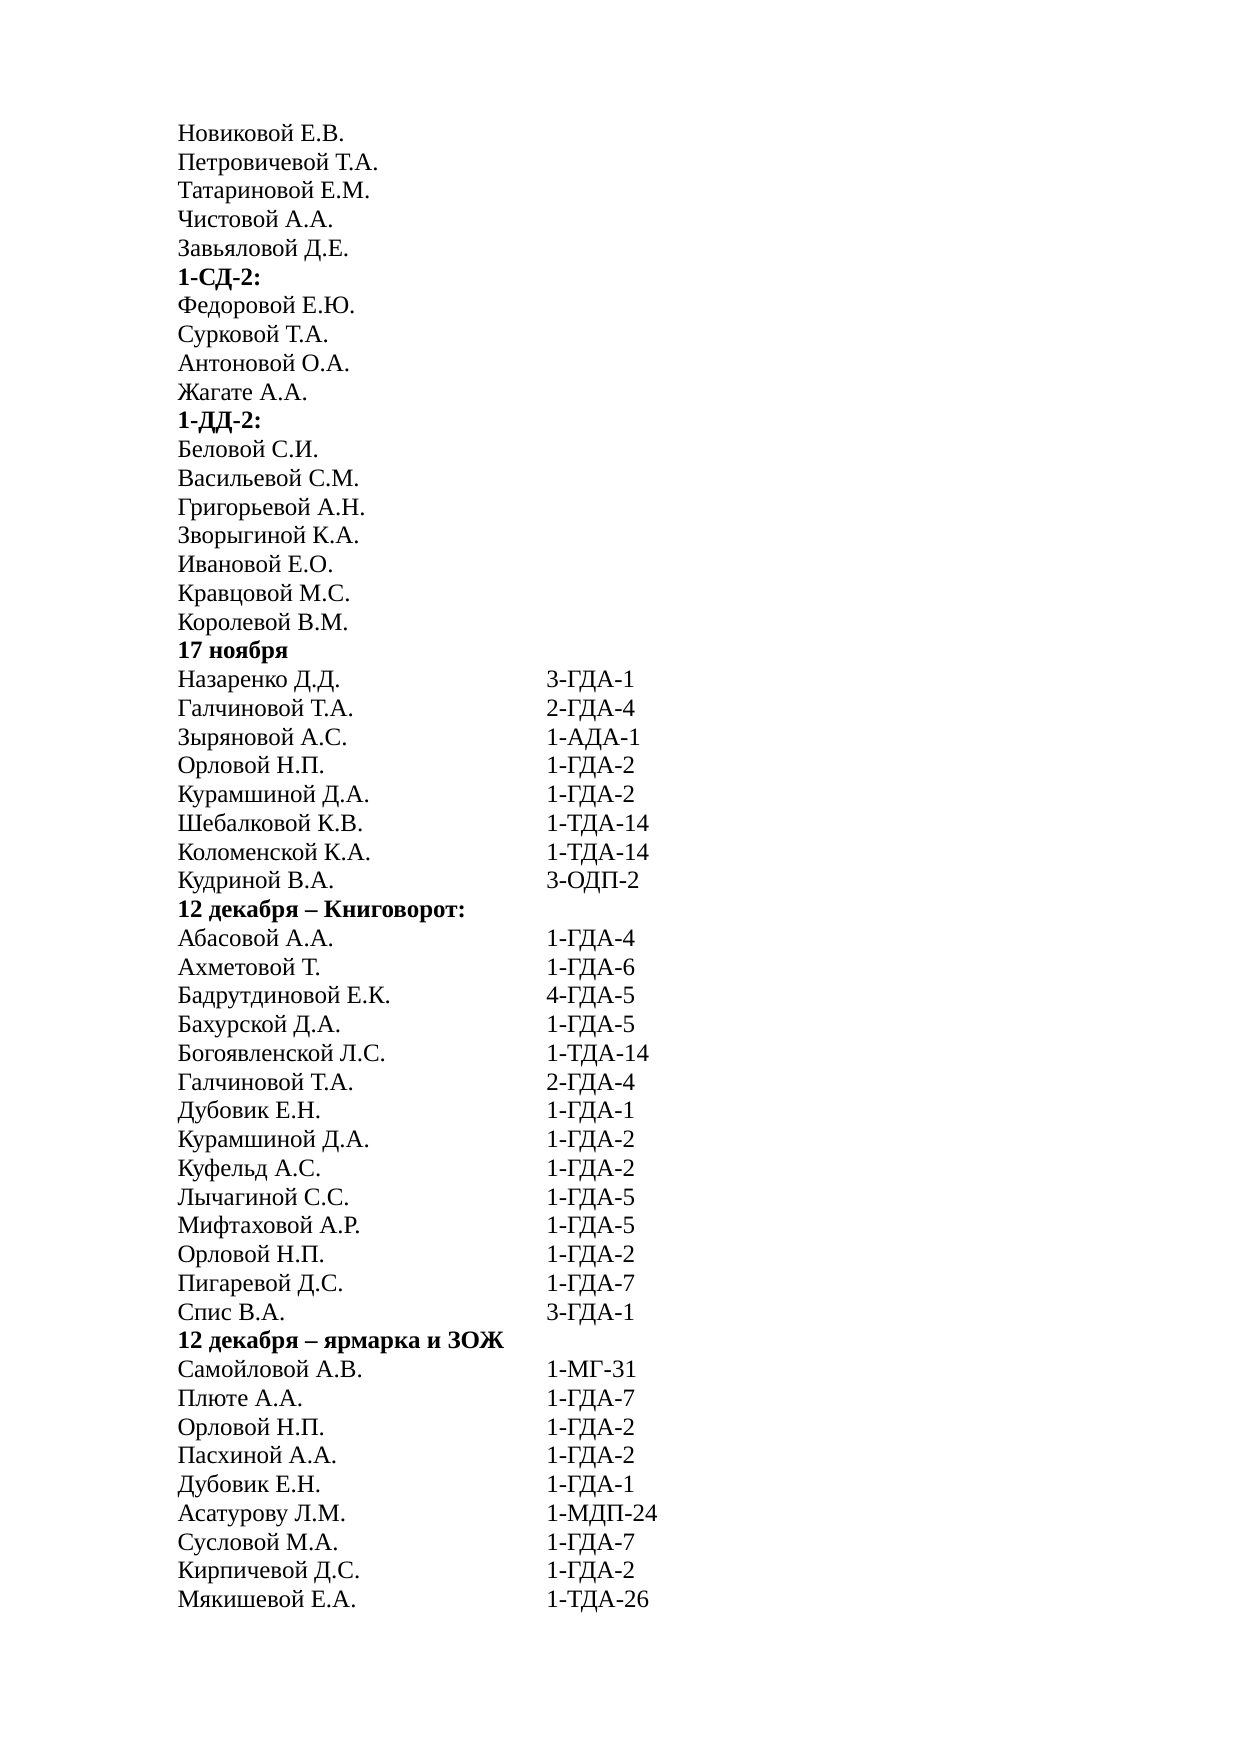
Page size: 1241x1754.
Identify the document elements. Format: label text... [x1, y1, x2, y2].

text Самойловой А.В. 1-МГ-31 [177, 1354, 1152, 1383]
text Курамшиной Д.А. 1-ГДА-2 [177, 779, 1152, 808]
text Жагате А.А. [177, 377, 1152, 406]
text Ивановой Е.О. [177, 549, 1152, 578]
text Галчиновой Т.А. 2-ГДА-4 [177, 693, 1152, 722]
text 12 декабря – Книговорот: [177, 894, 1152, 923]
text Куфельд А.С. 1-ГДА-2 [177, 1153, 1152, 1182]
text Асатурову Л.М. 1-МДП-24 [177, 1498, 1152, 1527]
text Абасовой А.А. 1-ГДА-4 [177, 923, 1152, 952]
text Кудриной В.А. 3-ОДП-2 [177, 866, 1152, 894]
text Назаренко Д.Д. 3-ГДА-1 [177, 664, 1152, 693]
text Чистовой А.А. [177, 204, 1152, 233]
text Сусловой М.А. 1-ГДА-7 [177, 1527, 1152, 1556]
text Дубовик Е.Н. 1-ГДА-1 [177, 1096, 1152, 1124]
text Бадрутдиновой Е.К. 4-ГДА-5 [177, 981, 1152, 1009]
text Федоровой Е.Ю. [177, 291, 1152, 319]
text Петровичевой Т.А. [177, 147, 1152, 176]
text Ахметовой Т. 1-ГДА-6 [177, 952, 1152, 981]
text 1-СД-2: [177, 262, 1152, 291]
text Пигаревой Д.С. 1-ГДА-7 [177, 1268, 1152, 1297]
text Пасхиной А.А. 1-ГДА-2 [177, 1441, 1152, 1469]
text Новиковой Е.В. [177, 118, 1152, 147]
text Беловой С.И. [177, 434, 1152, 463]
text Бахурской Д.А. 1-ГДА-5 [177, 1009, 1152, 1038]
text Орловой Н.П. 1-ГДА-2 [177, 1412, 1152, 1441]
text Зыряновой А.С. 1-АДА-1 [177, 722, 1152, 751]
text Дубовик Е.Н. 1-ГДА-1 [177, 1469, 1152, 1498]
text Орловой Н.П. 1-ГДА-2 [177, 751, 1152, 779]
text Шебалковой К.В. 1-ТДА-14 [177, 808, 1152, 837]
text Васильевой С.М. [177, 463, 1152, 492]
text Завьяловой Д.Е. [177, 233, 1152, 262]
text Плюте А.А. 1-ГДА-7 [177, 1383, 1152, 1412]
text Королевой В.М. [177, 607, 1152, 636]
text Антоновой О.А. [177, 348, 1152, 377]
text Богоявленской Л.С. 1-ТДА-14 [177, 1038, 1152, 1067]
text Сурковой Т.А. [177, 319, 1152, 348]
text Спис В.А. 3-ГДА-1 [177, 1297, 1152, 1326]
text Мякишевой Е.А. 1-ТДА-26 [177, 1584, 1152, 1613]
text Зворыгиной К.А. [177, 521, 1152, 549]
text Курамшиной Д.А. 1-ГДА-2 [177, 1124, 1152, 1153]
text Григорьевой А.Н. [177, 492, 1152, 521]
text Кравцовой М.С. [177, 578, 1152, 607]
text Орловой Н.П. 1-ГДА-2 [177, 1239, 1152, 1268]
text Лычагиной С.С. 1-ГДА-5 [177, 1182, 1152, 1211]
text Кирпичевой Д.С. 1-ГДА-2 [177, 1556, 1152, 1584]
text 17 ноября [177, 636, 1152, 664]
text Галчиновой Т.А. 2-ГДА-4 [177, 1067, 1152, 1096]
text Коломенской К.А. 1-ТДА-14 [177, 837, 1152, 866]
text Мифтаховой А.Р. 1-ГДА-5 [177, 1211, 1152, 1239]
text Татариновой Е.М. [177, 176, 1152, 204]
text 12 декабря – ярмарка и ЗОЖ [177, 1326, 1152, 1354]
text 1-ДД-2: [177, 406, 1152, 434]
